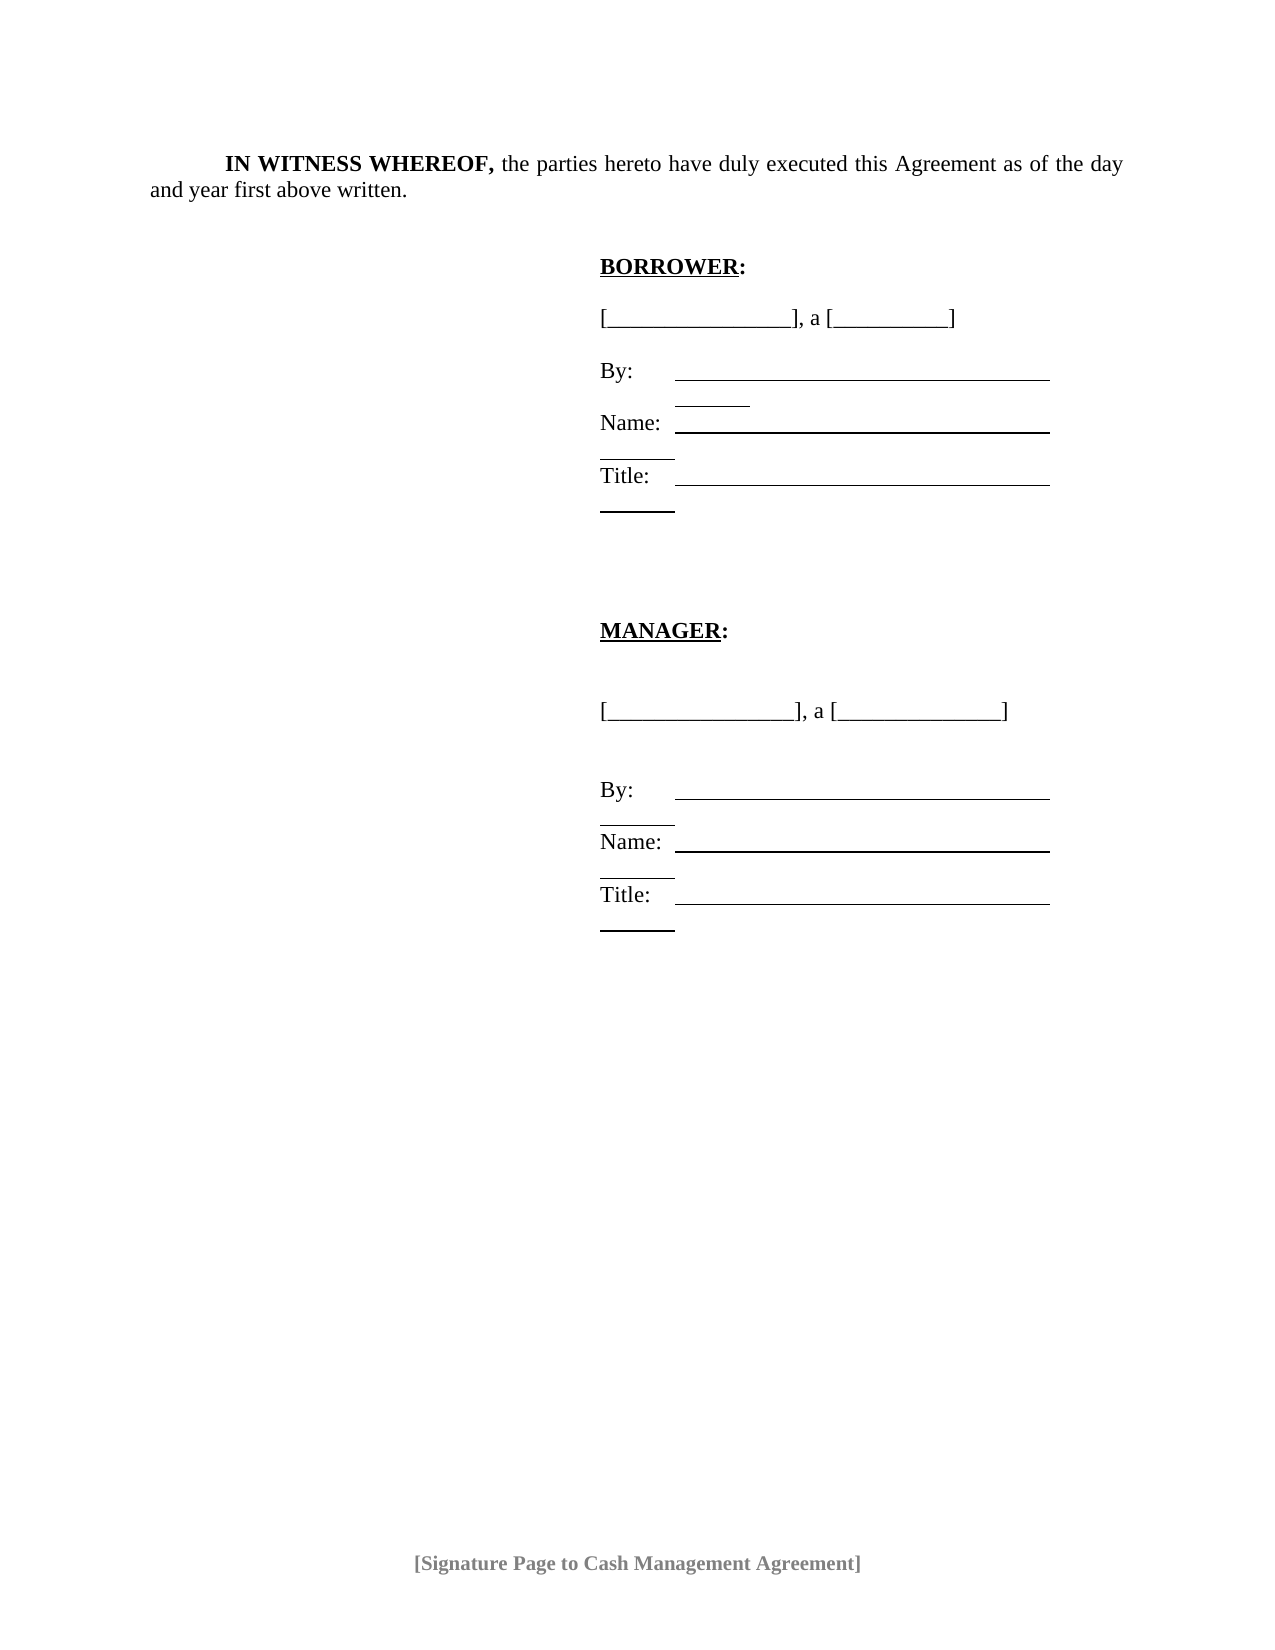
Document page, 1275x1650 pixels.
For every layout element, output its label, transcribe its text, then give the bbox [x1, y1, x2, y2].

text [________________], a [______________] [600, 697, 1125, 723]
text Name: [600, 828, 1125, 881]
text By: [600, 776, 1125, 828]
text MANAGER: [600, 618, 1125, 644]
text [________________], a [__________] [600, 304, 1125, 330]
text By: [600, 357, 1125, 409]
text Title: [600, 881, 1125, 934]
text BORROWER: [600, 253, 1125, 279]
text Name: [600, 409, 1125, 462]
text IN WITNESS WHEREOF, the parties hereto have duly executed this Agreement as of the day and year first above written. [150, 150, 1125, 203]
text Title: [600, 462, 1125, 515]
